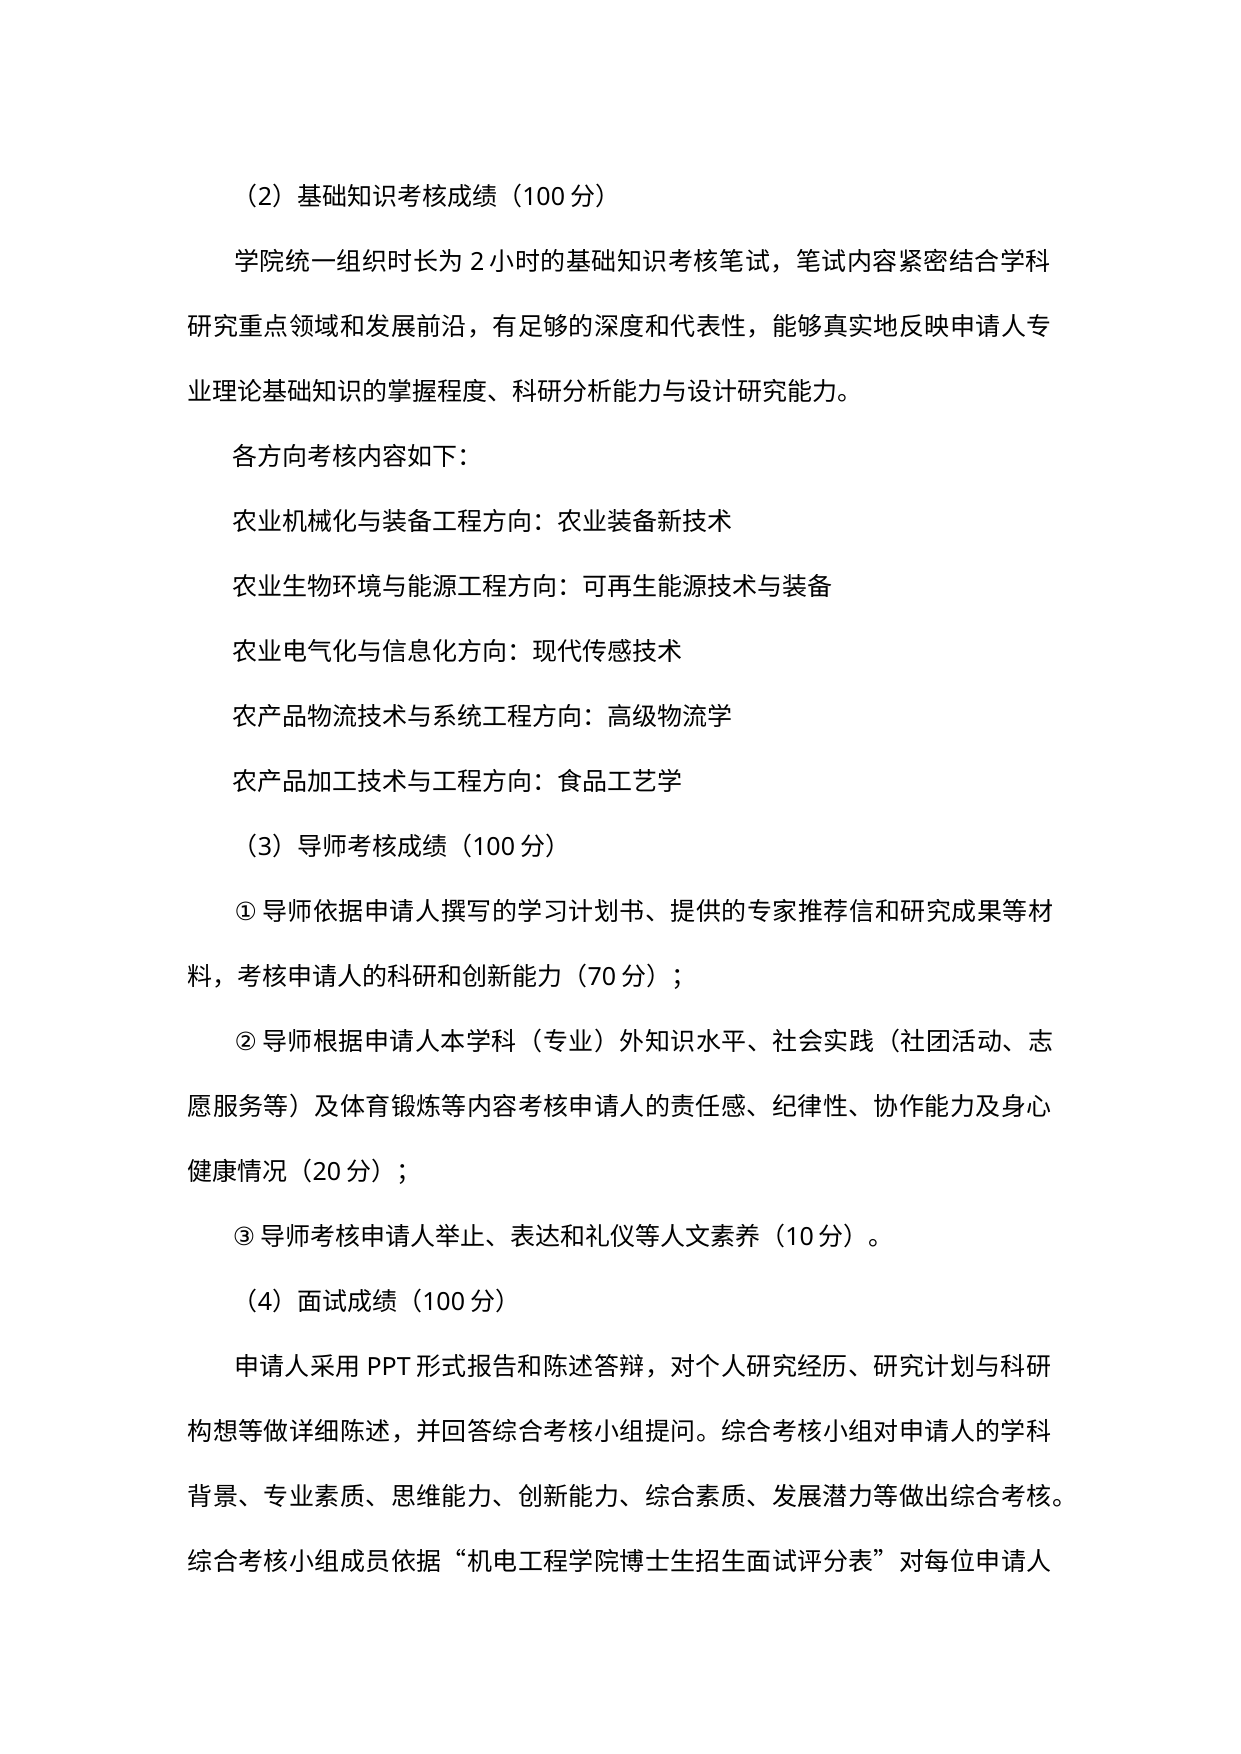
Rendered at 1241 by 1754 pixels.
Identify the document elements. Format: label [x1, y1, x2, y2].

text [187, 162, 1053, 1592]
